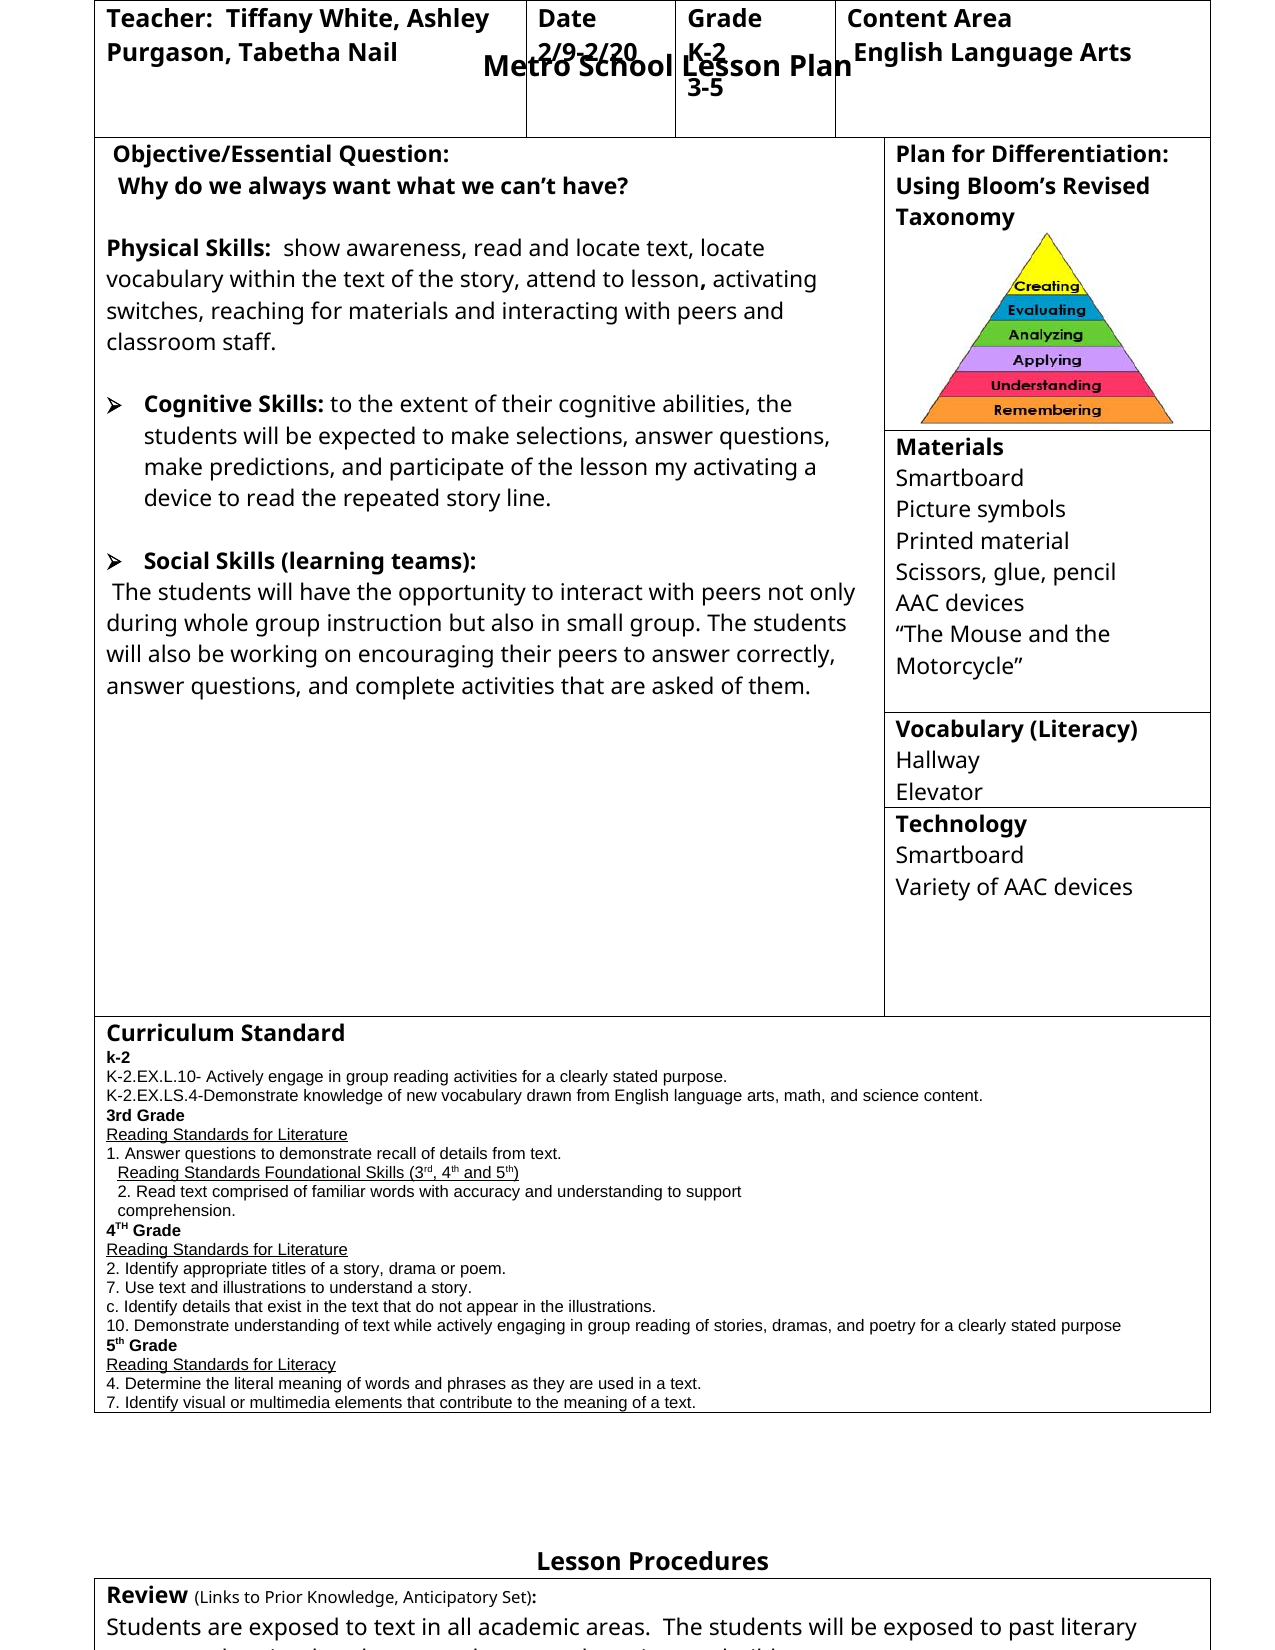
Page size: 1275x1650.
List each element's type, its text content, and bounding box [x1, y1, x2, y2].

table_cell Lesson Procedures [95, 1413, 1210, 1578]
table_header Date 2/9-2/20 [527, 1, 675, 137]
table_header Content Area English Language Arts [836, 1, 1210, 137]
table_header Grade K-2 3-5 [676, 1, 835, 137]
table_cell Plan for Differentiation: Using Bloom’s Revised Taxonomy [885, 138, 1210, 430]
picture [920, 232, 1175, 424]
table_cell Materials Smartboard Picture symbols Printed material Scissors, glue, pencil AAC devices “The Mouse and the Motorcycle” [885, 431, 1210, 712]
table_cell Technology Smartboard Variety of AAC devices [885, 808, 1210, 1016]
table_header Teacher: Tiffany White, Ashley Purgason, Tabetha Nail [95, 1, 526, 137]
table_cell Review (Links to Prior Knowledge, Anticipatory Set): Students are exposed to text in all academic areas. The students will be exposed to past literary genres and topics that they can relate to and continue to build upon. [95, 1579, 1210, 1650]
table_cell Vocabulary (Literacy) Hallway Elevator [885, 713, 1210, 807]
table_cell Curriculum Standard k-2 K-2.EX.L.10- Actively engage in group reading activities for a clearly stated purpose. K-2.EX.LS.4-Demonstrate knowledge of new vocabulary drawn from English language arts, math, and science content. 3rd Grade Reading Standards for Literature 1. Answer questions to demonstrate recall of details from text. 4TH Grade Reading Standards for Literature 2. Identify appropriate titles of a story, drama or poem. 7. Use text and illustrations to understand a story. c. Identify details that exist in the text that do not appear in the illustrations. 10. Demonstrate understanding of text while actively engaging in group reading of stories, dramas, and poetry for a clearly stated purpose 5th Grade Reading Standards for Literacy 4. Determine the literal meaning of words and phrases as they are used in a text. 7. Identify visual or multimedia elements that contribute to the meaning of a text. [95, 1017, 1210, 1412]
table_cell Objective/Essential Question: Why do we always want what we can’t have? Physical Skills: show awareness, read and locate text, locate vocabulary within the text of the story, attend to lesson, activating switches, reaching for materials and interacting with peers and classroom staff. Cognitive Skills: to the extent of their cognitive abilities, the students will be expected to make selections, answer questions, make predictions, and participate of the lesson my activating a device to read the repeated story line. Social Skills (learning teams): The students will have the opportunity to interact with peers not only during whole group instruction but also in small group. The students will also be working on encouraging their peers to answer correctly, answer questions, and complete activities that are asked of them. [95, 138, 884, 1016]
